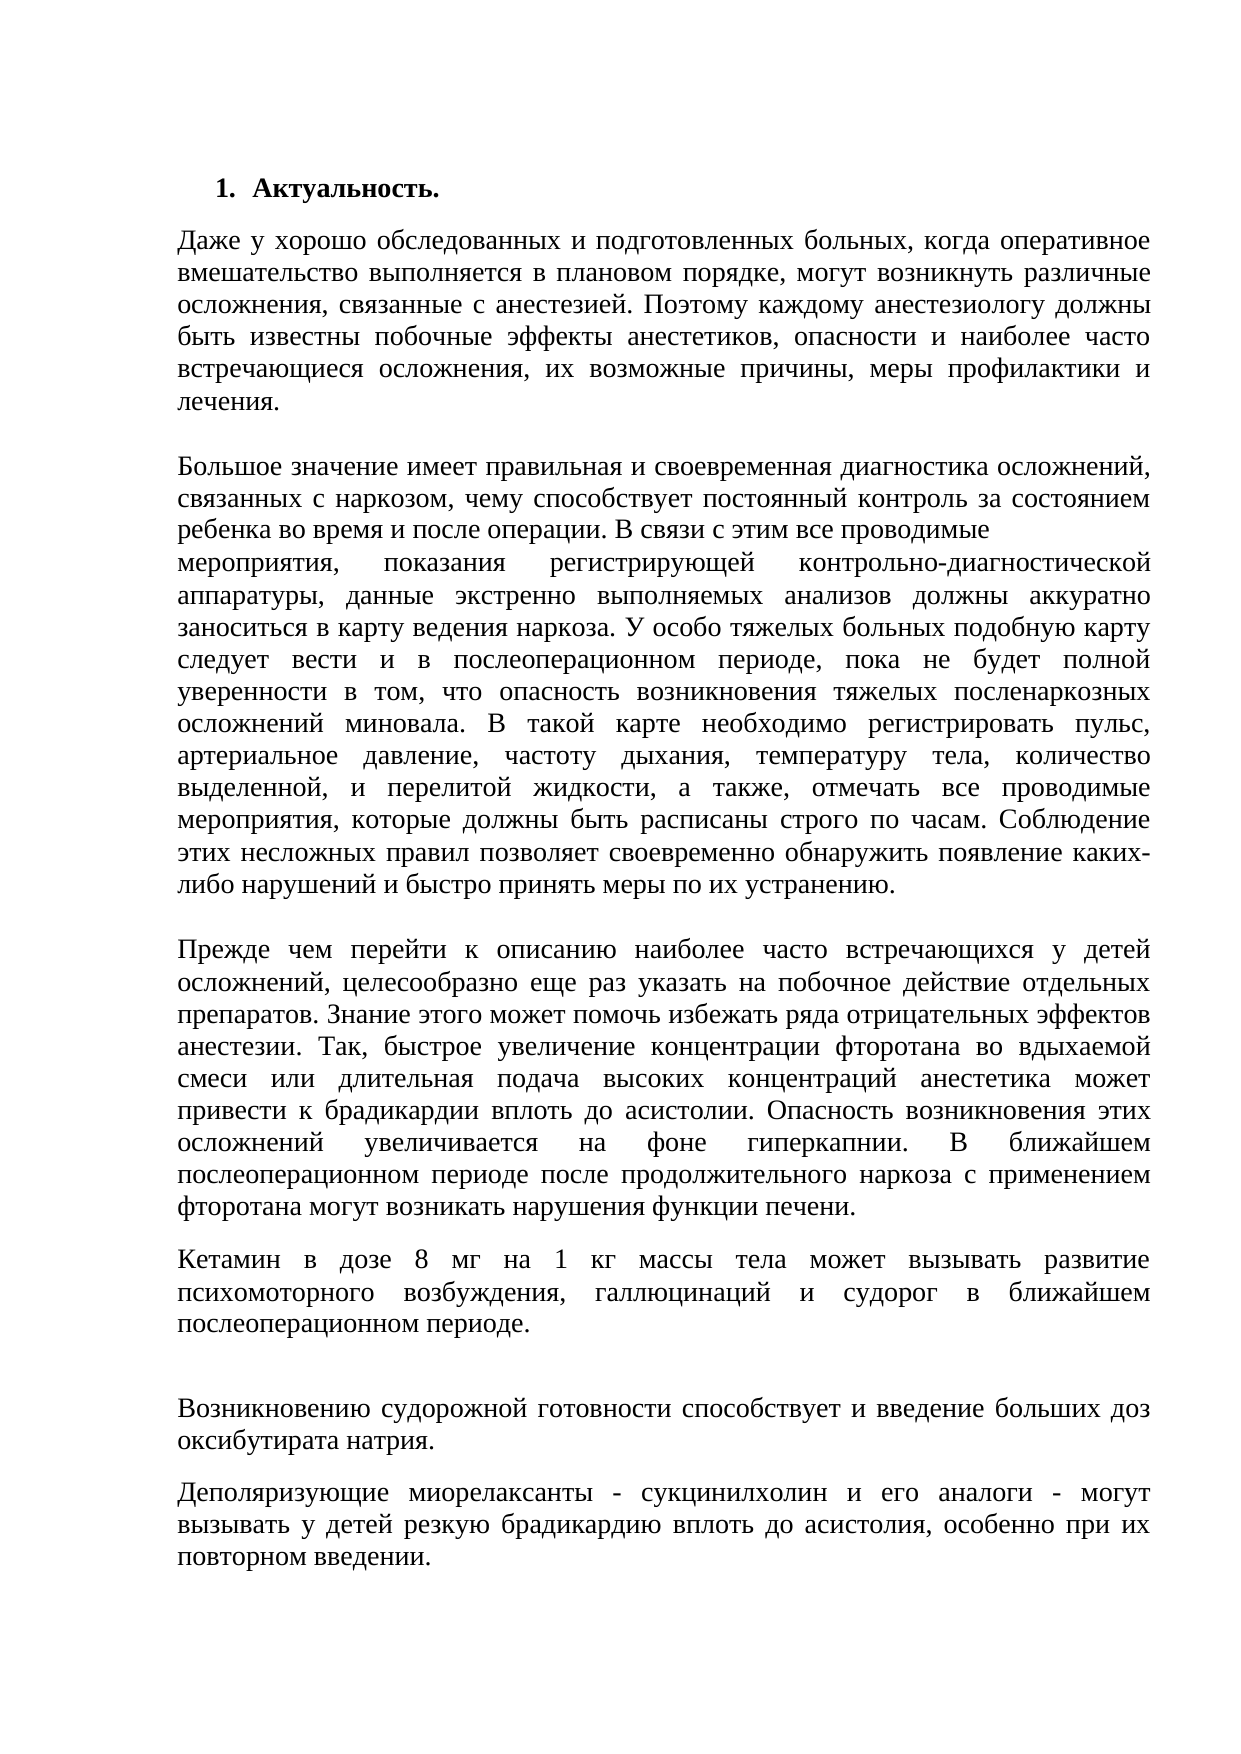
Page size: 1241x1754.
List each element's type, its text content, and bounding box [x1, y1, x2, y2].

text мероприятия, показания регистрирующей контрольно-диагностической аппаратуры, данные экстренно выполняемых анализов должны аккуратно заноситься в карту ведения наркоза. У особо тяжелых больных подобную карту следует вести и в послеоперационном периоде, пока не будет полной уверенности в том, что опасность возникновения тяжелых посленаркозных осложнений миновала. В такой карте необходимо регистрировать пульс, артериальное давление, частоту дыхания, температуру тела, количество выделенной, и перелитой жидкости, а также, отмечать все проводимые мероприятия, которые должны быть расписаны строго по часам. Соблюдение этих несложных правил позволяет своевременно обнаружить появление каких-либо нарушений и быстро принять меры по их устранению. [177, 546, 1152, 899]
text Прежде чем перейти к описанию наиболее часто встречающихся у детей осложнений, целесообразно еще раз указать на побочное действие отдельных препаратов. Знание этого может помочь избежать ряда отрицательных эффектов анестезии. Так, быстрое увеличение концентрации фторотана во вдыхаемой смеси или длительная подача высоких концентраций анестетика может привести к брадикардии вплоть до асистолии. Опасность возникновения этих осложнений увеличивается на фоне гиперкапнии. В ближайшем послеоперационном периоде после продолжительного наркоза с применением фторотана могут возникать нарушения функции печени. [177, 933, 1152, 1222]
text Даже у хорошо обследованных и подготовленных больных, когда оперативное вмешательство выполняется в плановом порядке, могут возникнуть различные осложнения, связанные с анестезией. Поэтому каждому анестезиологу должны быть известны побочные эффекты анестетиков, опасности и наиболее часто встречающиеся осложнения, их возможные причины, меры профилактики и лечения. [177, 223, 1152, 416]
text Большое значение имеет правильная и своевременная диагностика осложнений, связанных с наркозом, чему способствует постоянный контроль за состоянием ребенка во время и после операции. В связи с этим все проводимые [177, 450, 1152, 545]
text Кетамин в дозе 8 мг на 1 кг массы тела может вызывать развитие психомоторного возбуждения, галлюцинаций и судорог в ближайшем послеоперационном периоде. [177, 1244, 1152, 1339]
text Деполяризующие миорелаксанты - сукцинилхолин и его аналоги - могут вызывать у детей резкую брадикардию вплоть до асистолия, особенно при их повторном введении. [177, 1476, 1152, 1571]
text Возникновению судорожной готовности способствует и введение больших доз оксибутирата натрия. [177, 1392, 1152, 1455]
list Актуальность. [215, 171, 1152, 204]
